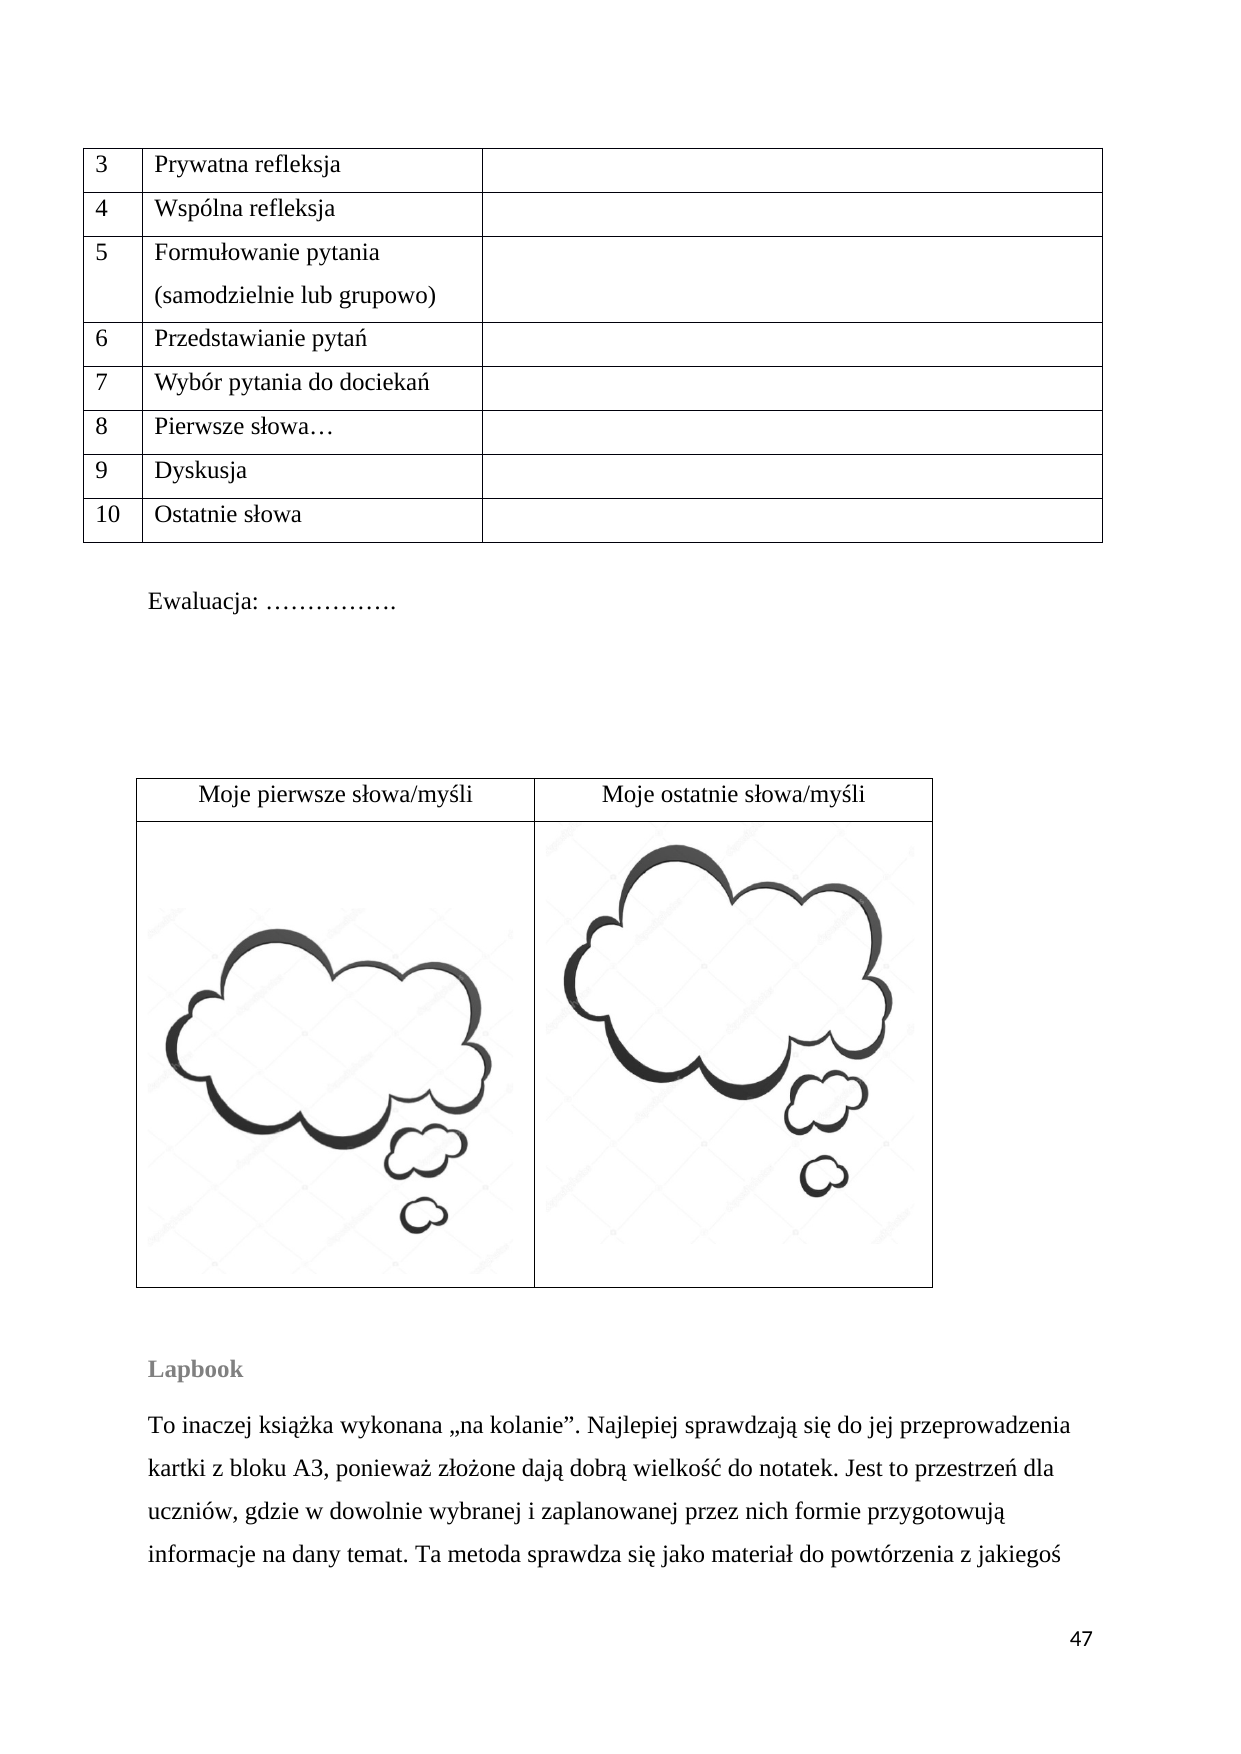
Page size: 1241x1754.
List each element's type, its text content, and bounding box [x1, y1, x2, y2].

table_cell Prywatna refleksja [143, 149, 482, 192]
table_cell [483, 193, 1102, 236]
text Lapbook [148, 1354, 1093, 1383]
picture [147, 908, 514, 1274]
table_cell 5 [84, 237, 142, 322]
table_cell [483, 149, 1102, 192]
table_cell Wspólna refleksja [143, 193, 482, 236]
table_header Moje pierwsze słowa/myśli [137, 779, 534, 821]
table_cell [535, 822, 932, 1287]
table_cell 6 [84, 323, 142, 366]
table_cell 8 [84, 411, 142, 454]
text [148, 1410, 1093, 1568]
table_cell [483, 367, 1102, 410]
table_cell Formułowanie pytania (samodzielnie lub grupowo) [143, 237, 482, 322]
table_cell 9 [84, 455, 142, 498]
table_cell Ostatnie słowa [143, 499, 482, 542]
text Ewaluacja: ……………. [148, 543, 1093, 615]
table_cell Przedstawianie pytań [143, 323, 482, 366]
table_cell 10 [84, 499, 142, 542]
table_header Moje ostatnie słowa/myśli [535, 779, 932, 821]
table_cell 7 [84, 367, 142, 410]
table_cell 4 [84, 193, 142, 236]
picture [545, 822, 915, 1244]
table_cell [483, 237, 1102, 322]
table_cell Pierwsze słowa… [143, 411, 482, 454]
table_cell [137, 822, 534, 1287]
table_cell Dyskusja [143, 455, 482, 498]
table_cell [483, 411, 1102, 454]
table_cell 3 [84, 149, 142, 192]
table_cell [483, 323, 1102, 366]
table_cell [483, 499, 1102, 542]
table_cell [483, 455, 1102, 498]
table_cell Wybór pytania do dociekań [143, 367, 482, 410]
